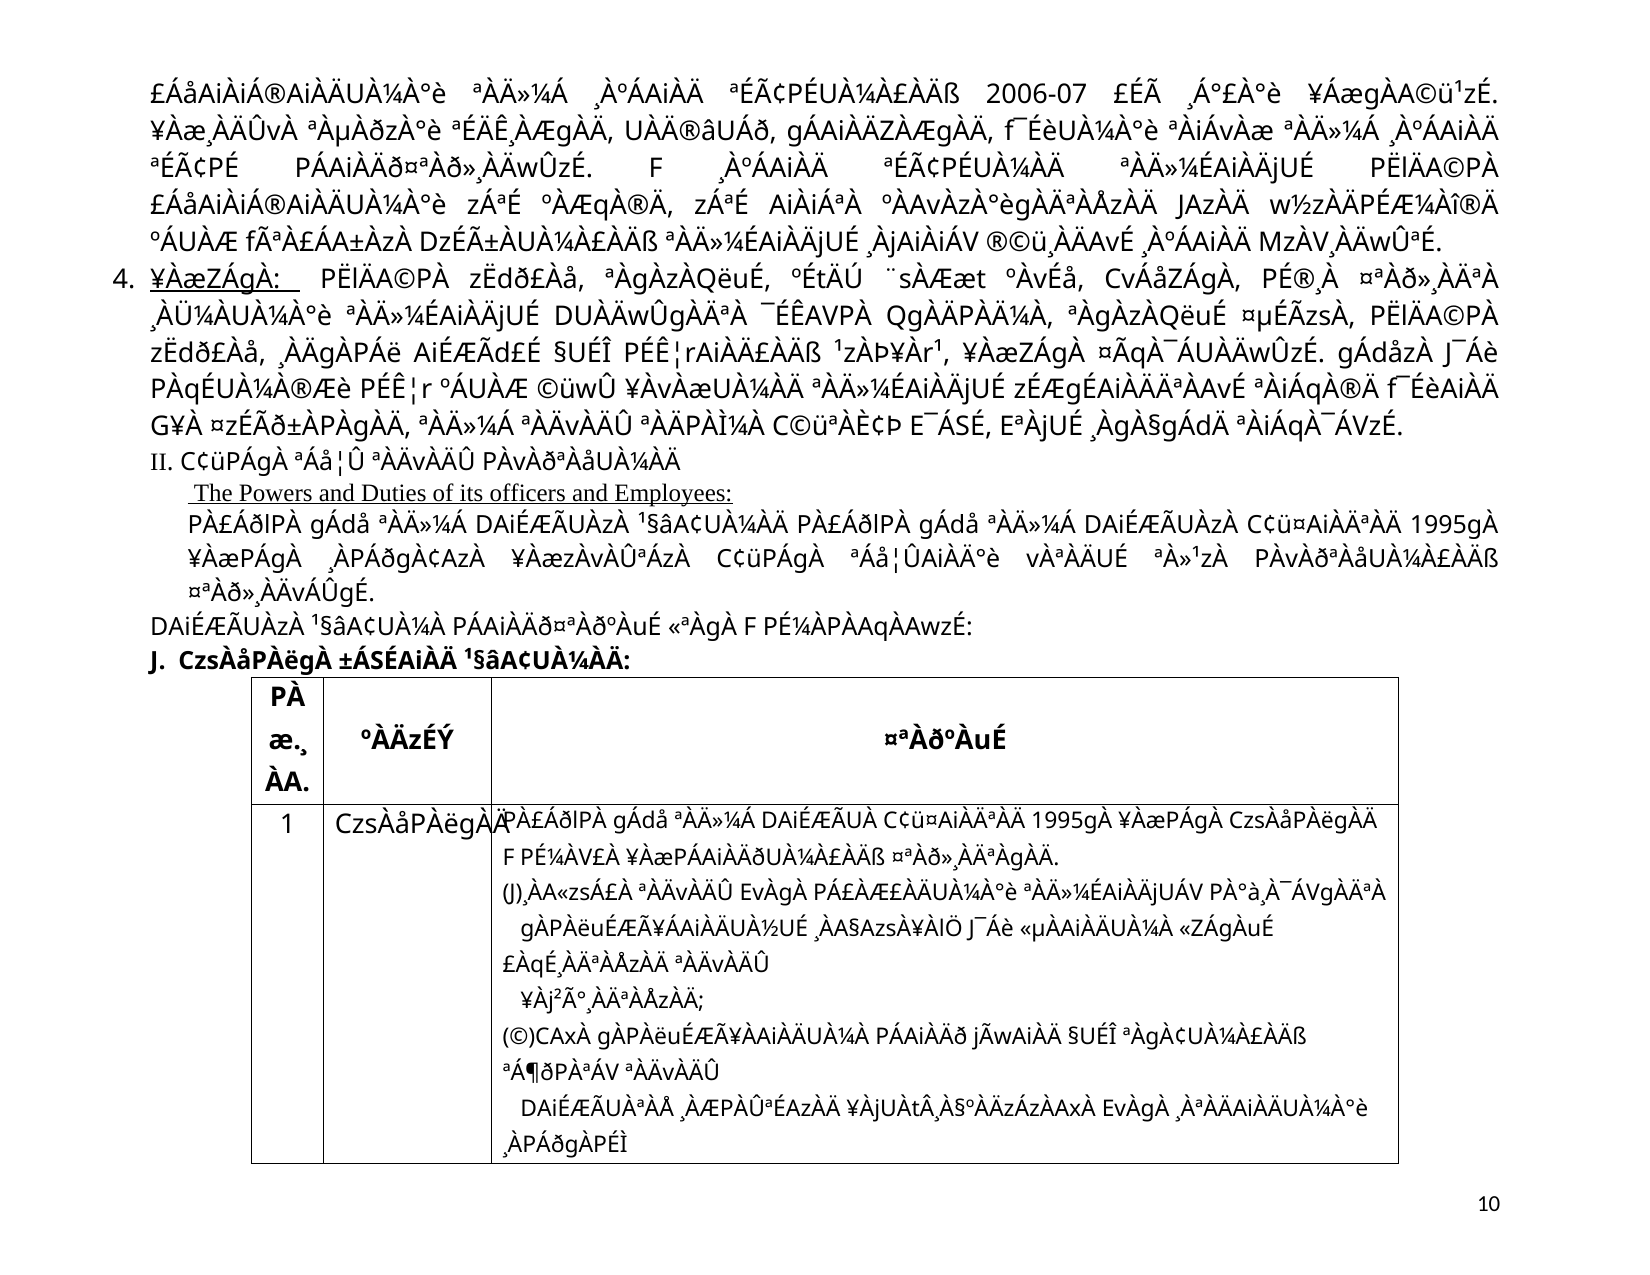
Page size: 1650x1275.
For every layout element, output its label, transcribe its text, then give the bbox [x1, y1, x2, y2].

text II. C¢üPÁgÀ ªÁå¦Û ªÀÄvÀÄÛ PÀvÀðªÀåUÀ¼ÀÄ [150, 444, 1500, 478]
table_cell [492, 805, 1398, 1163]
list ¥ÀæZÁgÀ: PËlÄA©PÀ zËdð£Àå, ªÀgÀzÀQëuÉ, ºÉtÄÚ ¨sÀÆæt ºÀvÉå, CvÁåZÁgÀ, PÉ®¸À ¤ªÀð»¸ÀÄªÀ ¸ÀÜ¼ÀUÀ¼À°è ªÀÄ»¼ÉAiÀÄjUÉ DUÀÄwÛgÀÄªÀ ¯ÉÊAVPÀ QgÀÄPÀÄ¼À, ªÀgÀzÀQëuÉ ¤µÉÃzsÀ, PËlÄA©PÀ zËdð£Àå, ¸ÀÄgÀPÁë AiÉÆÃd£É §UÉÎ PÉÊ¦rAiÀÄ£ÀÄß ¹zÀÞ¥Àr¹, ¥ÀæZÁgÀ ¤ÃqÀ¯ÁUÀÄwÛzÉ. gÁdåzÀ J¯Áè PÀqÉUÀ¼À®Æè PÉÊ¦r ºÁUÀÆ ©üwÛ ¥ÀvÀæUÀ¼ÀÄ ªÀÄ»¼ÉAiÀÄjUÉ zÉÆgÉAiÀÄÄªÀAvÉ ªÀiÁqÀ®Ä f¯ÉèAiÀÄ G¥À ¤zÉÃð±ÀPÀgÀÄ, ªÀÄ»¼Á ªÀÄvÀÄÛ ªÀÄPÀÌ¼À C©üªÀÈ¢Þ E¯ÁSÉ, EªÀjUÉ ¸ÀgÀ§gÁdÄ ªÀiÁqÀ¯ÁVzÉ. [112, 259, 1500, 444]
table_cell 1 [252, 805, 323, 1163]
text J. CzsÀåPÀëgÀ ±ÁSÉAiÀÄ ¹§âA¢UÀ¼ÀÄ: [150, 643, 1500, 677]
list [112, 75, 1500, 259]
table_header PÀæ.¸ÀA. [252, 678, 323, 803]
list The Powers and Duties of its officers and Employees: [187, 478, 1500, 507]
table_cell CzsÀåPÀëgÀÄ [324, 805, 491, 1163]
list PÀ£ÁðlPÀ gÁdå ªÀÄ»¼Á DAiÉÆÃUÀzÀ ¹§âA¢UÀ¼ÀÄ PÀ£ÁðlPÀ gÁdå ªÀÄ»¼Á DAiÉÆÃUÀzÀ C¢ü¤AiÀÄªÀÄ 1995gÀ ¥ÀæPÁgÀ ¸ÀPÁðgÀ¢AzÀ ¥ÀæzÀvÀÛªÁzÀ C¢üPÁgÀ ªÁå¦ÛAiÀÄ°è vÀªÀÄUÉ ªÀ»¹zÀ PÀvÀðªÀåUÀ¼À£ÀÄß ¤ªÀð»¸ÀÄvÁÛgÉ. [187, 507, 1500, 609]
text DAiÉÆÃUÀzÀ ¹§âA¢UÀ¼À PÁAiÀÄð¤ªÀðºÀuÉ «ªÀgÀ F PÉ¼ÀPÀAqÀAwzÉ: [150, 609, 1500, 643]
table_header ºÀÄzÉÝ [324, 678, 491, 803]
table_header ¤ªÀðºÀuÉ [492, 678, 1398, 803]
